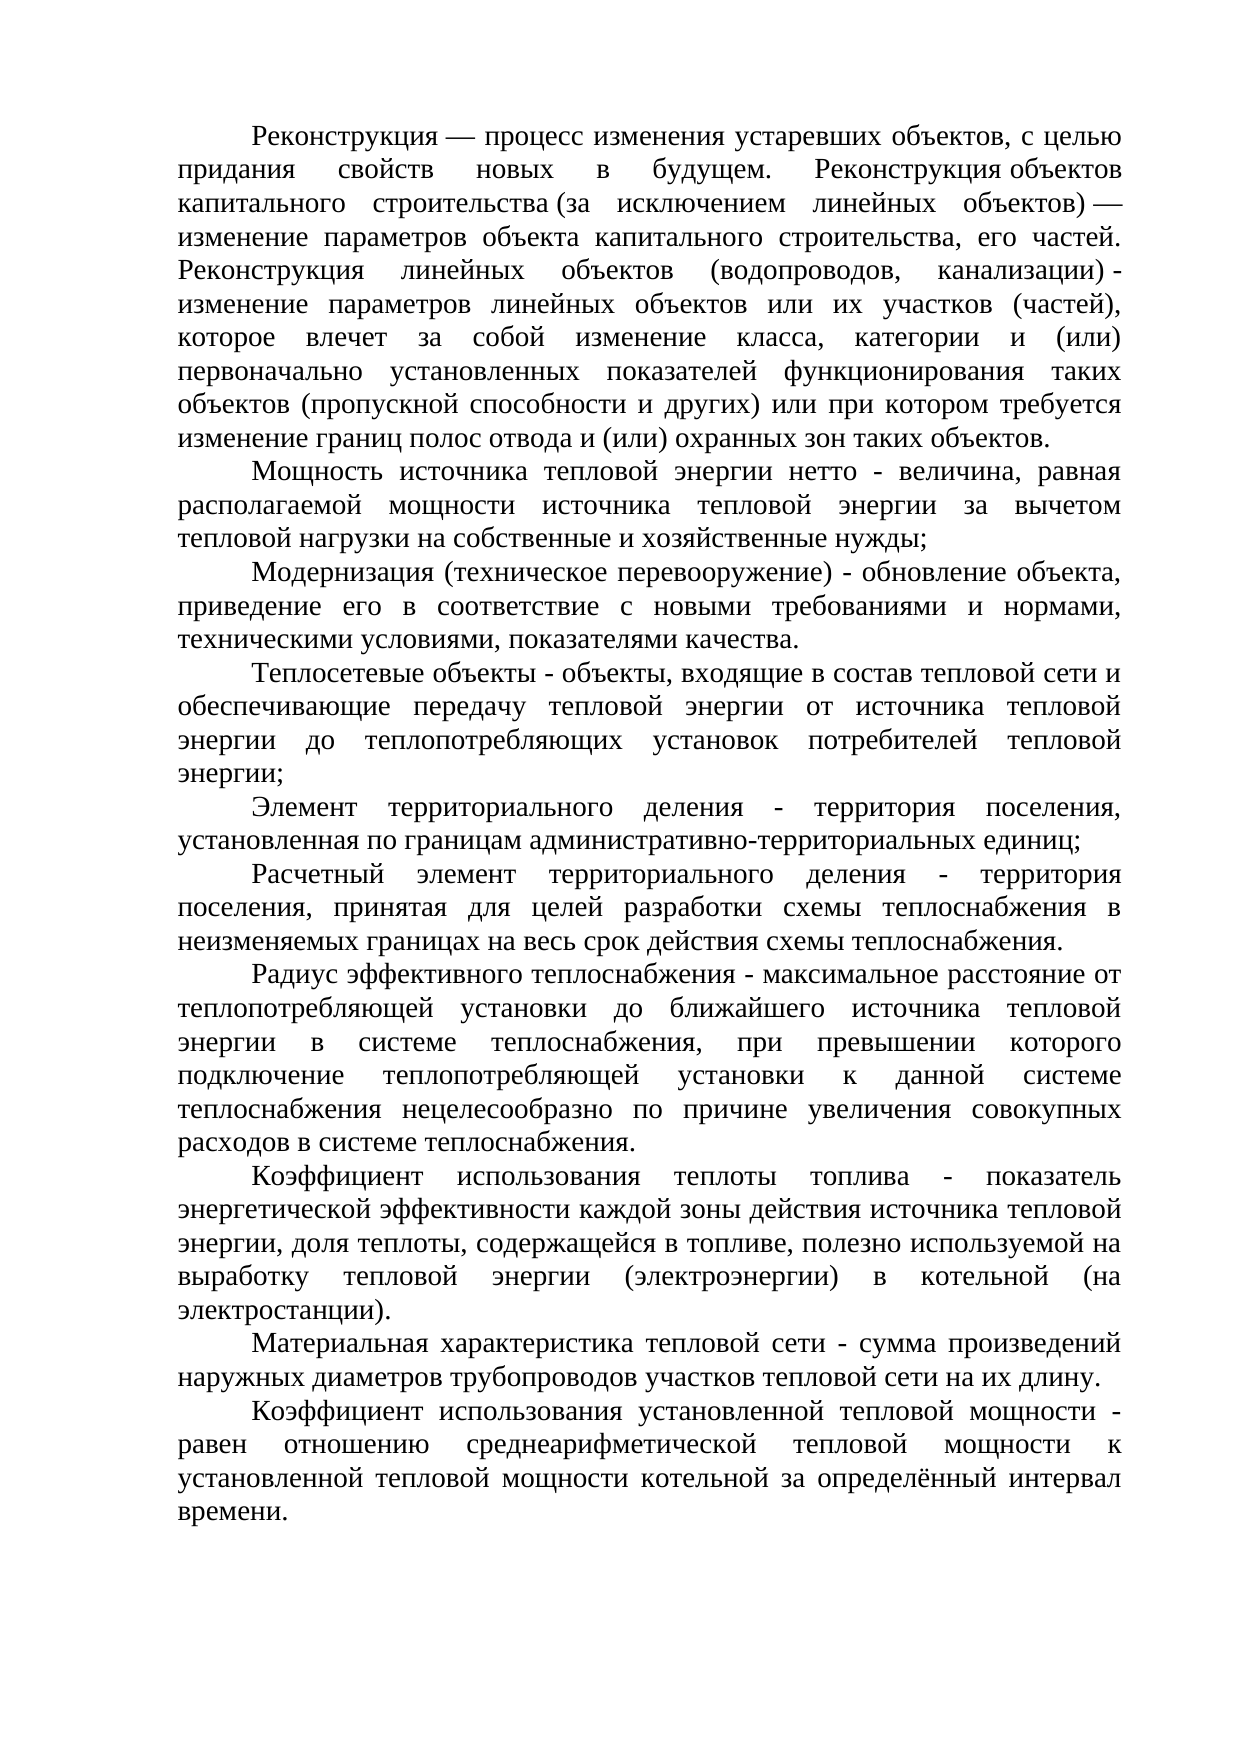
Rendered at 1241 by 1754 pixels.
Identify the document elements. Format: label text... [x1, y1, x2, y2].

text Материальная характеристика тепловой сети - сумма произведений наружных диаметров трубопроводов участков тепловой сети на их длину. [177, 1326, 1122, 1393]
text Коэффициент использования теплоты топлива - показатель энергетической эффективности каждой зоны действия источника тепловой энергии, доля теплоты, содержащейся в топливе, полезно используемой на выработку тепловой энергии (электроэнергии) в котельной (на электростанции). [177, 1158, 1122, 1326]
text Радиус эффективного теплоснабжения - максимальное расстояние от теплопотребляющей установки до ближайшего источника тепловой энергии в системе теплоснабжения, при превышении которого подключение теплопотребляющей установки к данной системе теплоснабжения нецелесообразно по причине увеличения совокупных расходов в системе теплоснабжения. [177, 957, 1122, 1158]
text Расчетный элемент территориального деления - территория поселения, принятая для целей разработки схемы теплоснабжения в неизменяемых границах на весь срок действия схемы теплоснабжения. [177, 856, 1122, 957]
text Теплосетевые объекты - объекты, входящие в состав тепловой сети и обеспечивающие передачу тепловой энергии от источника тепловой энергии до теплопотребляющих установок потребителей тепловой энергии; [177, 655, 1122, 789]
text Коэффициент использования установленной тепловой мощности - равен отношению среднеарифметической тепловой мощности к установленной тепловой мощности котельной за определённый интервал времени. [177, 1393, 1122, 1527]
text Реконструкция — процесс изменения устаревших объектов, с целью придания свойств новых в будущем. Реконструкция объектов капитального строительства (за исключением линейных объектов) — изменение параметров объекта капитального строительства, его частей. Реконструкция линейных объектов (водопроводов, канализации) - изменение параметров линейных объектов или их участков (частей), которое влечет за собой изменение класса, категории и (или) первоначально установленных показателей функционирования таких объектов (пропускной способности и других) или при котором требуется изменение границ полос отвода и (или) охранных зон таких объектов. [177, 118, 1122, 453]
text Модернизация (техническое перевооружение) - обновление объекта, приведение его в соответствие с новыми требованиями и нормами, техническими условиями, показателями качества. [177, 554, 1122, 655]
text Мощность источника тепловой энергии нетто - величина, равная располагаемой мощности источника тепловой энергии за вычетом тепловой нагрузки на собственные и хозяйственные нужды; [177, 453, 1122, 554]
text Элемент территориального деления - территория поселения, установленная по границам административно-территориальных единиц; [177, 789, 1122, 856]
